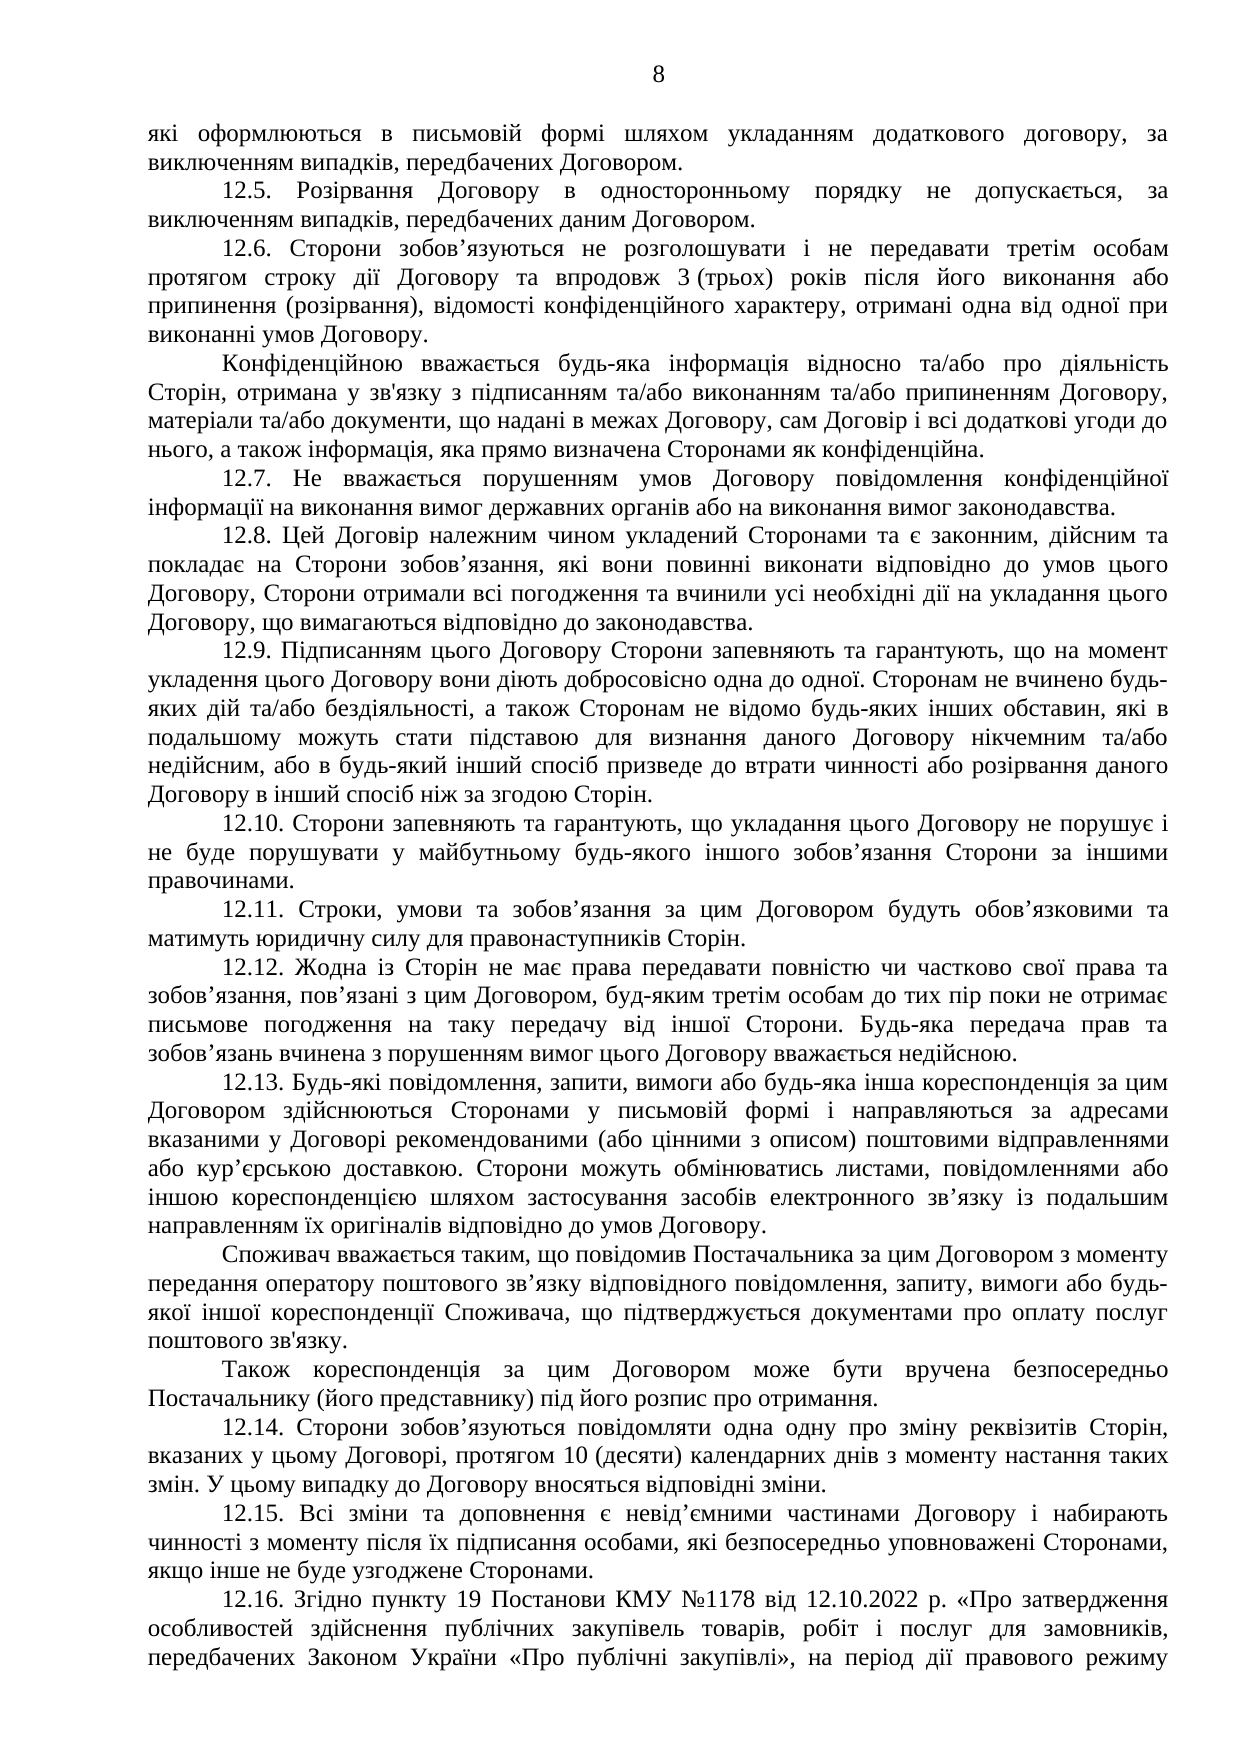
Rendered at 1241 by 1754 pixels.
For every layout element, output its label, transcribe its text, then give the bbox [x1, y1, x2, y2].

text 12.15. Всі зміни та доповнення є невід’ємними частинами Договору і набирають чинності з моменту після їх підписання особами, які безпосередньо уповноважені Сторонами, якщо інше не буде узгоджене Сторонами. [148, 1498, 1169, 1584]
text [148, 1584, 1169, 1671]
text 12.7. Не вважається порушенням умов Договору повідомлення конфіденційної інформації на виконання вимог державних органів або на виконання вимог законодавства. [148, 463, 1169, 521]
text Споживач вважається таким, що повідомив Постачальника за цим Договором з моменту передання оператору поштового зв’язку відповідного повідомлення, запиту, вимоги або будь-якої іншої кореспонденції Споживача, що підтверджується документами про оплату послуг поштового зв'язку. [148, 1239, 1169, 1354]
text 12.10. Сторони запевняють та гарантують, що укладання цього Договору не порушує і не буде порушувати у майбутньому будь-якого іншого зобов’язання Сторони за іншими правочинами. [148, 808, 1169, 894]
text 12.12. Жодна із Сторін не має права передавати повністю чи частково свої права та зобов’язання, пов’язані з цим Договором, буд-яким третім особам до тих пір поки не отримає письмове погодження на таку передачу від іншої Сторони. Будь-яка передача прав та зобов’язань вчинена з порушенням вимог цього Договору вважається недійсною. [148, 952, 1169, 1067]
text 12.5. Розірвання Договору в односторонньому порядку не допускається, за виключенням випадків, передбачених даним Договором. [148, 176, 1169, 233]
text 12.9. Підписанням цього Договору Сторони запевняють та гарантують, що на момент укладення цього Договору вони діють добросовісно одна до одної. Сторонам не вчинено будь-яких дій та/або бездіяльності, а також Сторонам не відомо будь-яких інших обставин, які в подальшому можуть стати підставою для визнання даного Договору нікчемним та/або недійсним, або в будь-який інший спосіб призведе до втрати чинності або розірвання даного Договору в інший спосіб ніж за згодою Сторін. [148, 636, 1169, 808]
text 12.11. Строки, умови та зобов’язання за цим Договором будуть обов’язковими та матимуть юридичну силу для правонаступників Сторін. [148, 894, 1169, 952]
text 12.13. Будь-які повідомлення, запити, вимоги або будь-яка інша кореспонденція за цим Договором здійснюються Сторонами у письмовій формі і направляються за адресами вказаними у Договорі рекомендованими (або цінними з описом) поштовими відправленнями або кур’єрською доставкою. Сторони можуть обмінюватись листами, повідомленнями або іншою кореспонденцією шляхом застосування засобів електронного зв’язку із подальшим направленням їх оригіналів відповідно до умов Договору. [148, 1067, 1169, 1239]
text 12.6. Сторони зобов’язуються не розголошувати і не передавати третім особам протягом строку дії Договору та впродовж 3 (трьох) років після його виконання або припинення (розірвання), відомості конфіденційного характеру, отримані одна від одної при виконанні умов Договору. [148, 233, 1169, 348]
text 12.8. Цей Договір належним чином укладений Сторонами та є законним, дійсним та покладає на Сторони зобов’язання, які вони повинні виконати відповідно до умов цього Договору, Сторони отримали всі погодження та вчинили усі необхідні дії на укладання цього Договору, що вимагаються відповідно до законодавства. [148, 521, 1169, 636]
text 12.14. Сторони зобов’язуються повідомляти одна одну про зміну реквізитів Сторін, вказаних у цьому Договорі, протягом 10 (десяти) календарних днів з моменту настання таких змін. У цьому випадку до Договору вносяться відповідні зміни. [148, 1412, 1169, 1498]
text Також кореспонденція за цим Договором може бути вручена безпосередньо Постачальнику (його представнику) під його розпис про отримання. [148, 1354, 1169, 1412]
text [148, 118, 1169, 176]
text Конфіденційною вважається будь-яка інформація відносно та/або про діяльність Сторін, отримана у зв'язку з підписанням та/або виконанням та/або припиненням Договору, матеріали та/або документи, що надані в межах Договору, сам Договір і всі додаткові угоди до нього, а також інформація, яка прямо визначена Сторонами як конфіденційна. [148, 348, 1169, 463]
